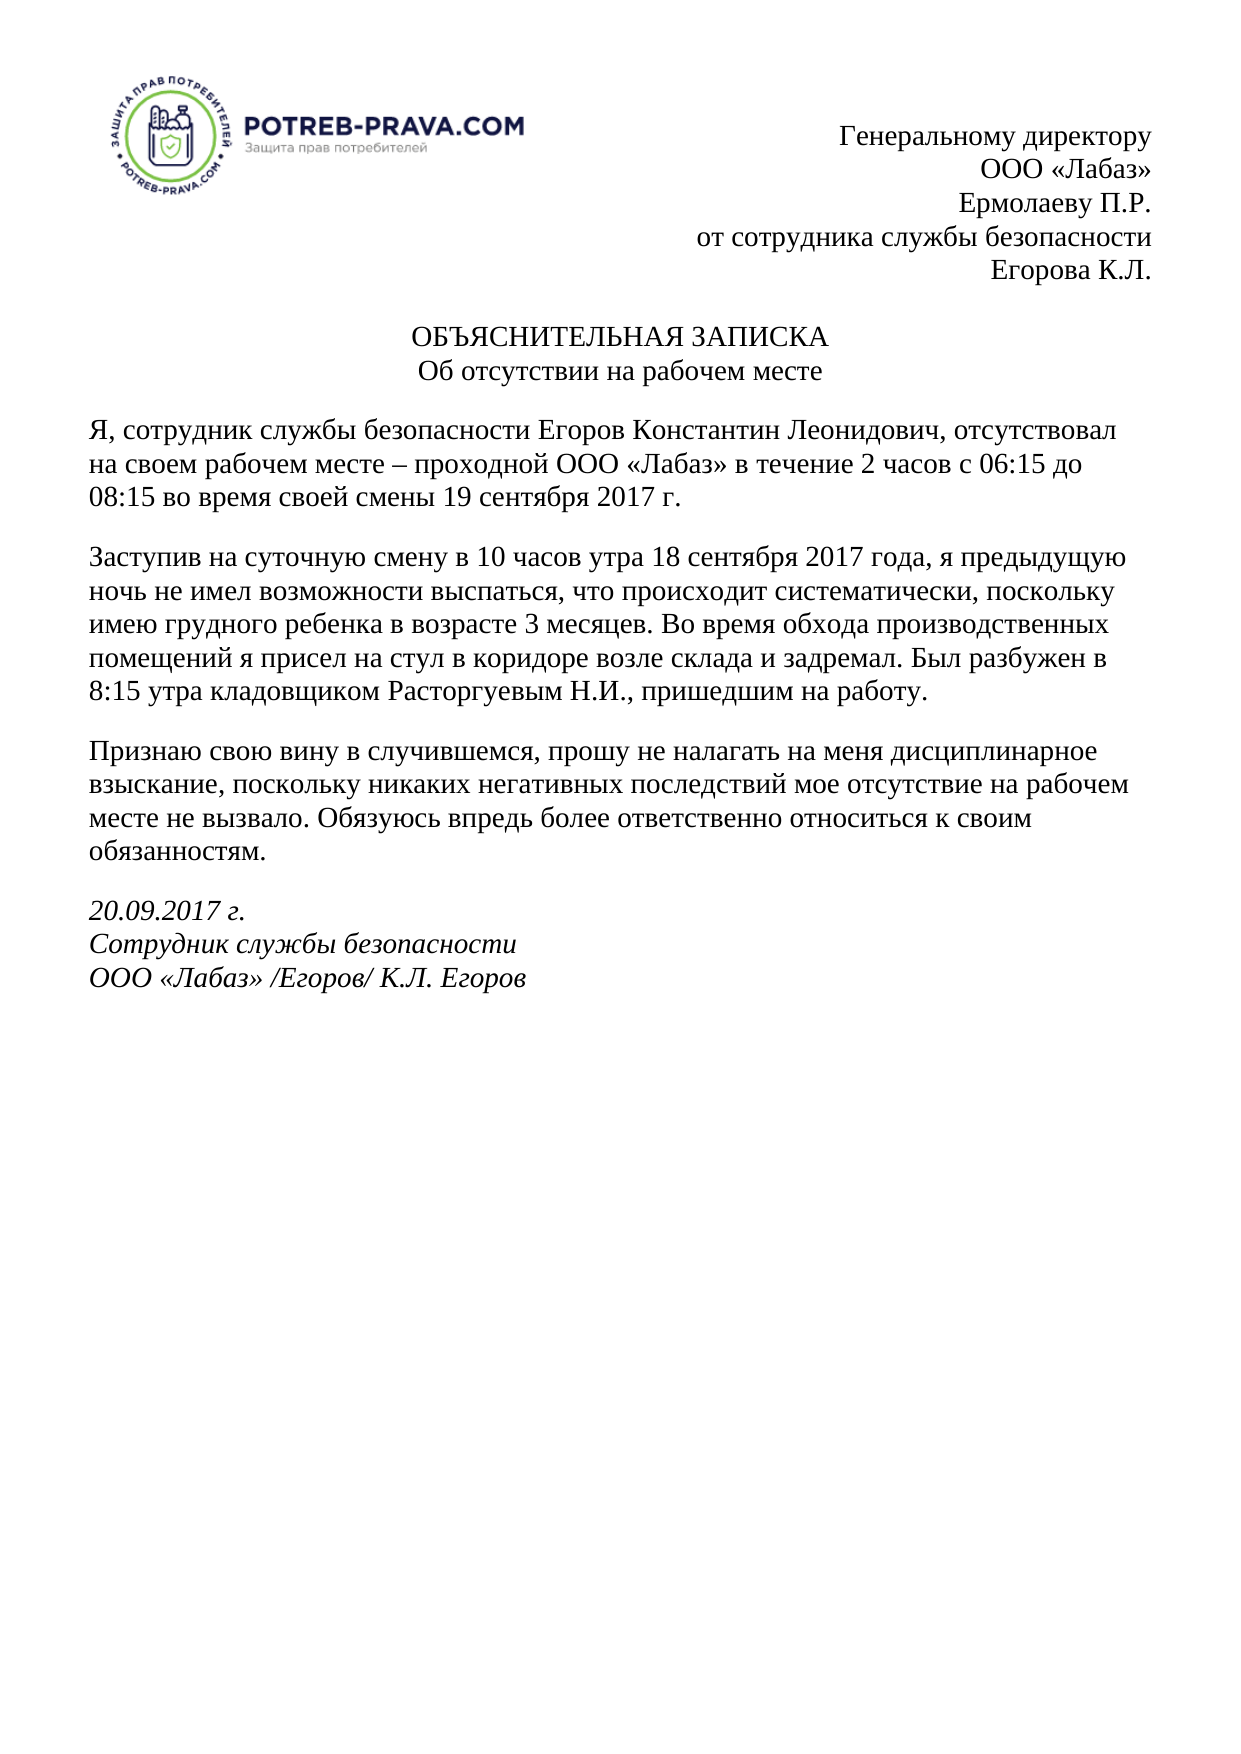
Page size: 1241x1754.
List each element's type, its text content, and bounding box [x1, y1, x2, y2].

text Признаю свою вину в случившемся, прошу не налагать на меня дисциплинарное взыскание, поскольку никаких негативных последствий мое отсутствие на рабочем месте не вызвало. Обязуюсь впредь более ответственно относиться к своим обязанностям. [89, 733, 1152, 867]
text ОБЪЯСНИТЕЛЬНАЯ ЗАПИСКА Об отсутствии на рабочем месте [89, 319, 1152, 386]
text Генеральному директору ООО «Лабаз» Ермолаеву П.Р. от сотрудника службы безопасности Егорова К.Л. [89, 118, 1152, 286]
text 20.09.2017 г. Сотрудник службы безопасности ООО «Лабаз» /Егоров/ К.Л. Егоров [89, 893, 1152, 994]
text Я, сотрудник службы безопасности Егоров Константин Леонидович, отсутствовал на своем рабочем месте – проходной ООО «Лабаз» в течение 2 часов с 06:15 до 08:15 во время своей смены 19 сентября 2017 г. [89, 412, 1152, 513]
text Заступив на суточную смену в 10 часов утра 18 сентября 2017 года, я предыдущую ночь не имел возможности выспаться, что происходит систематически, поскольку имею грудного ребенка в возрасте 3 месяцев. Во время обхода производственных помещений я присел на стул в коридоре возле склада и задремал. Был разбужен в 8:15 утра кладовщиком Расторгуевым Н.И., пришедшим на работу. [89, 539, 1152, 707]
picture [92, 73, 536, 118]
